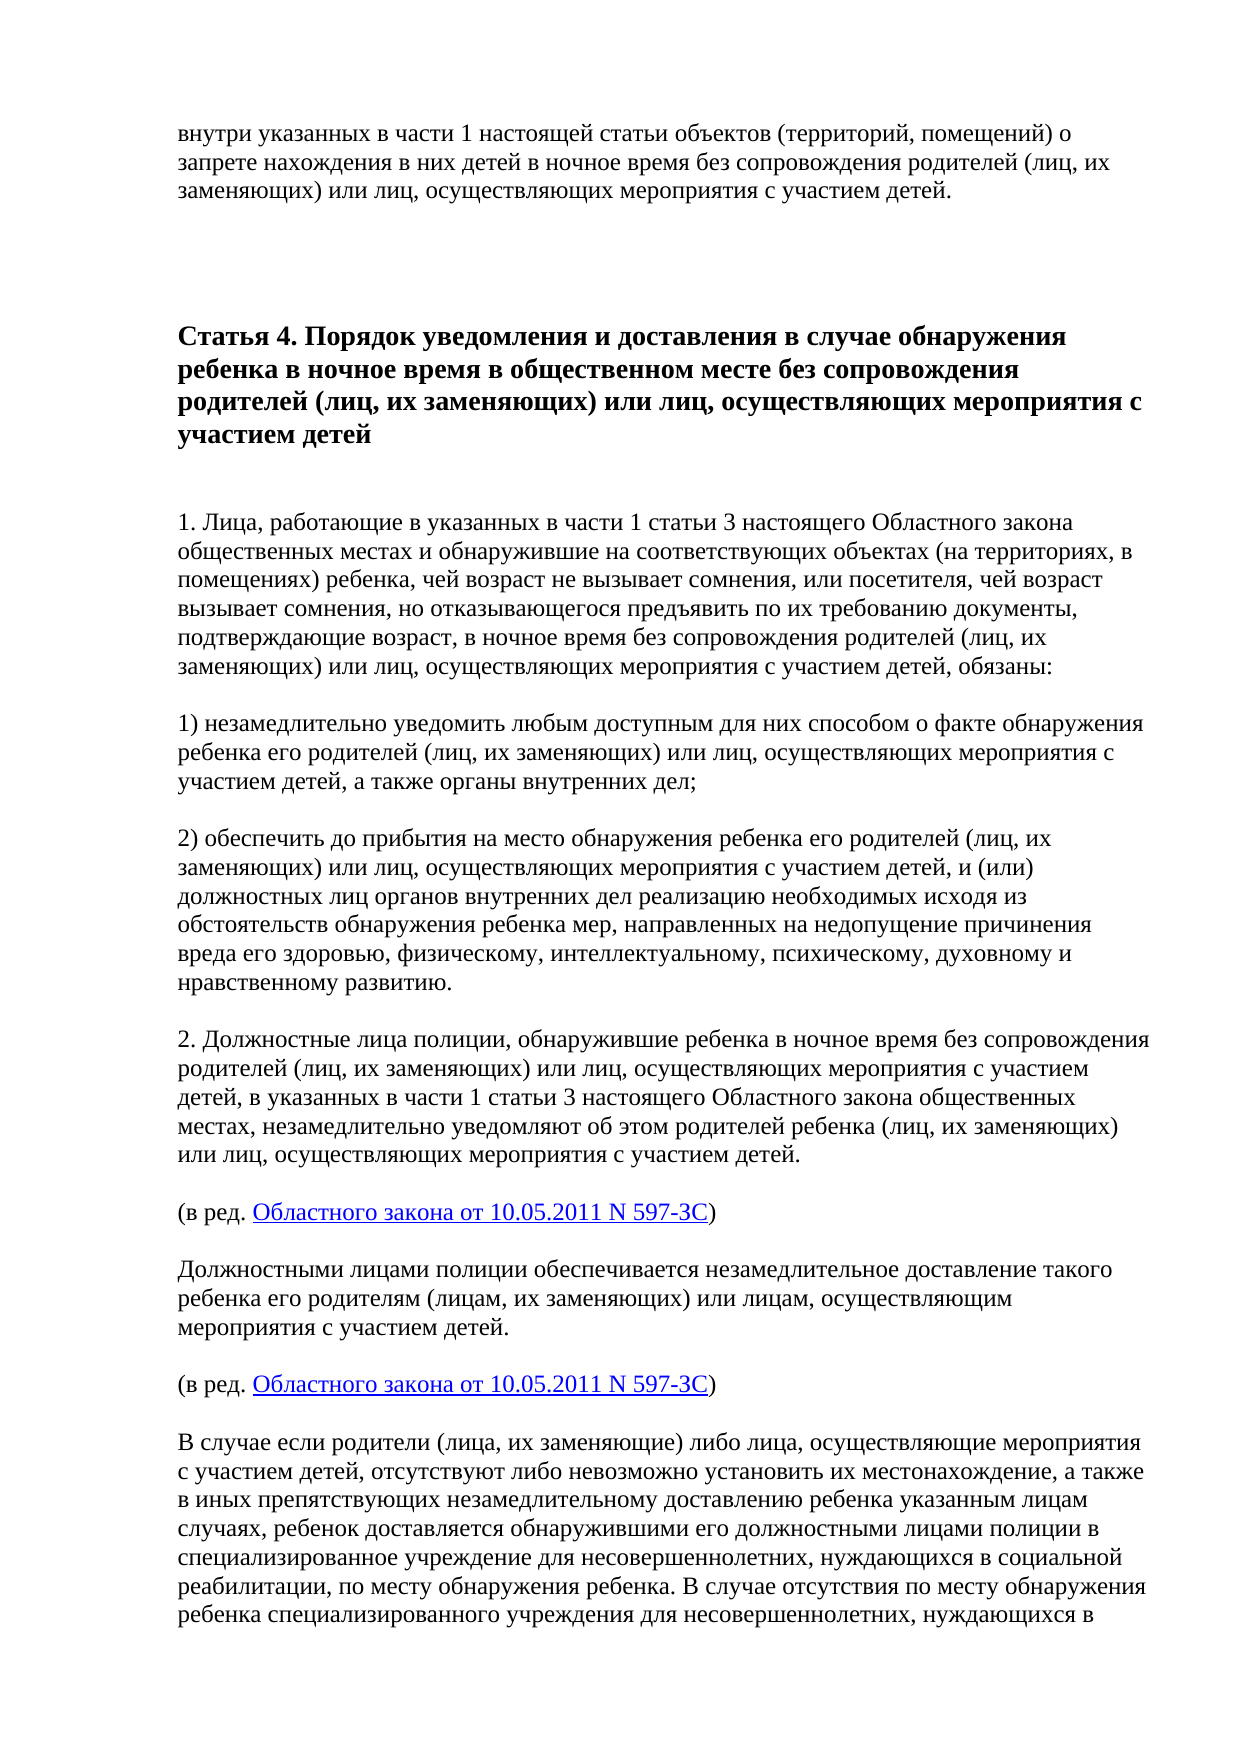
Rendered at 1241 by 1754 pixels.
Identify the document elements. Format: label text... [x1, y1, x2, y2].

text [177, 478, 1152, 1628]
text Статья 4. Порядок уведомления и доставления в случае обнаружения ребенка в ночное время в общественном месте без сопровождения родителей (лиц, их заменяющих) или лиц, осуществляющих мероприятия с участием детей [177, 319, 1152, 449]
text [177, 118, 1152, 232]
